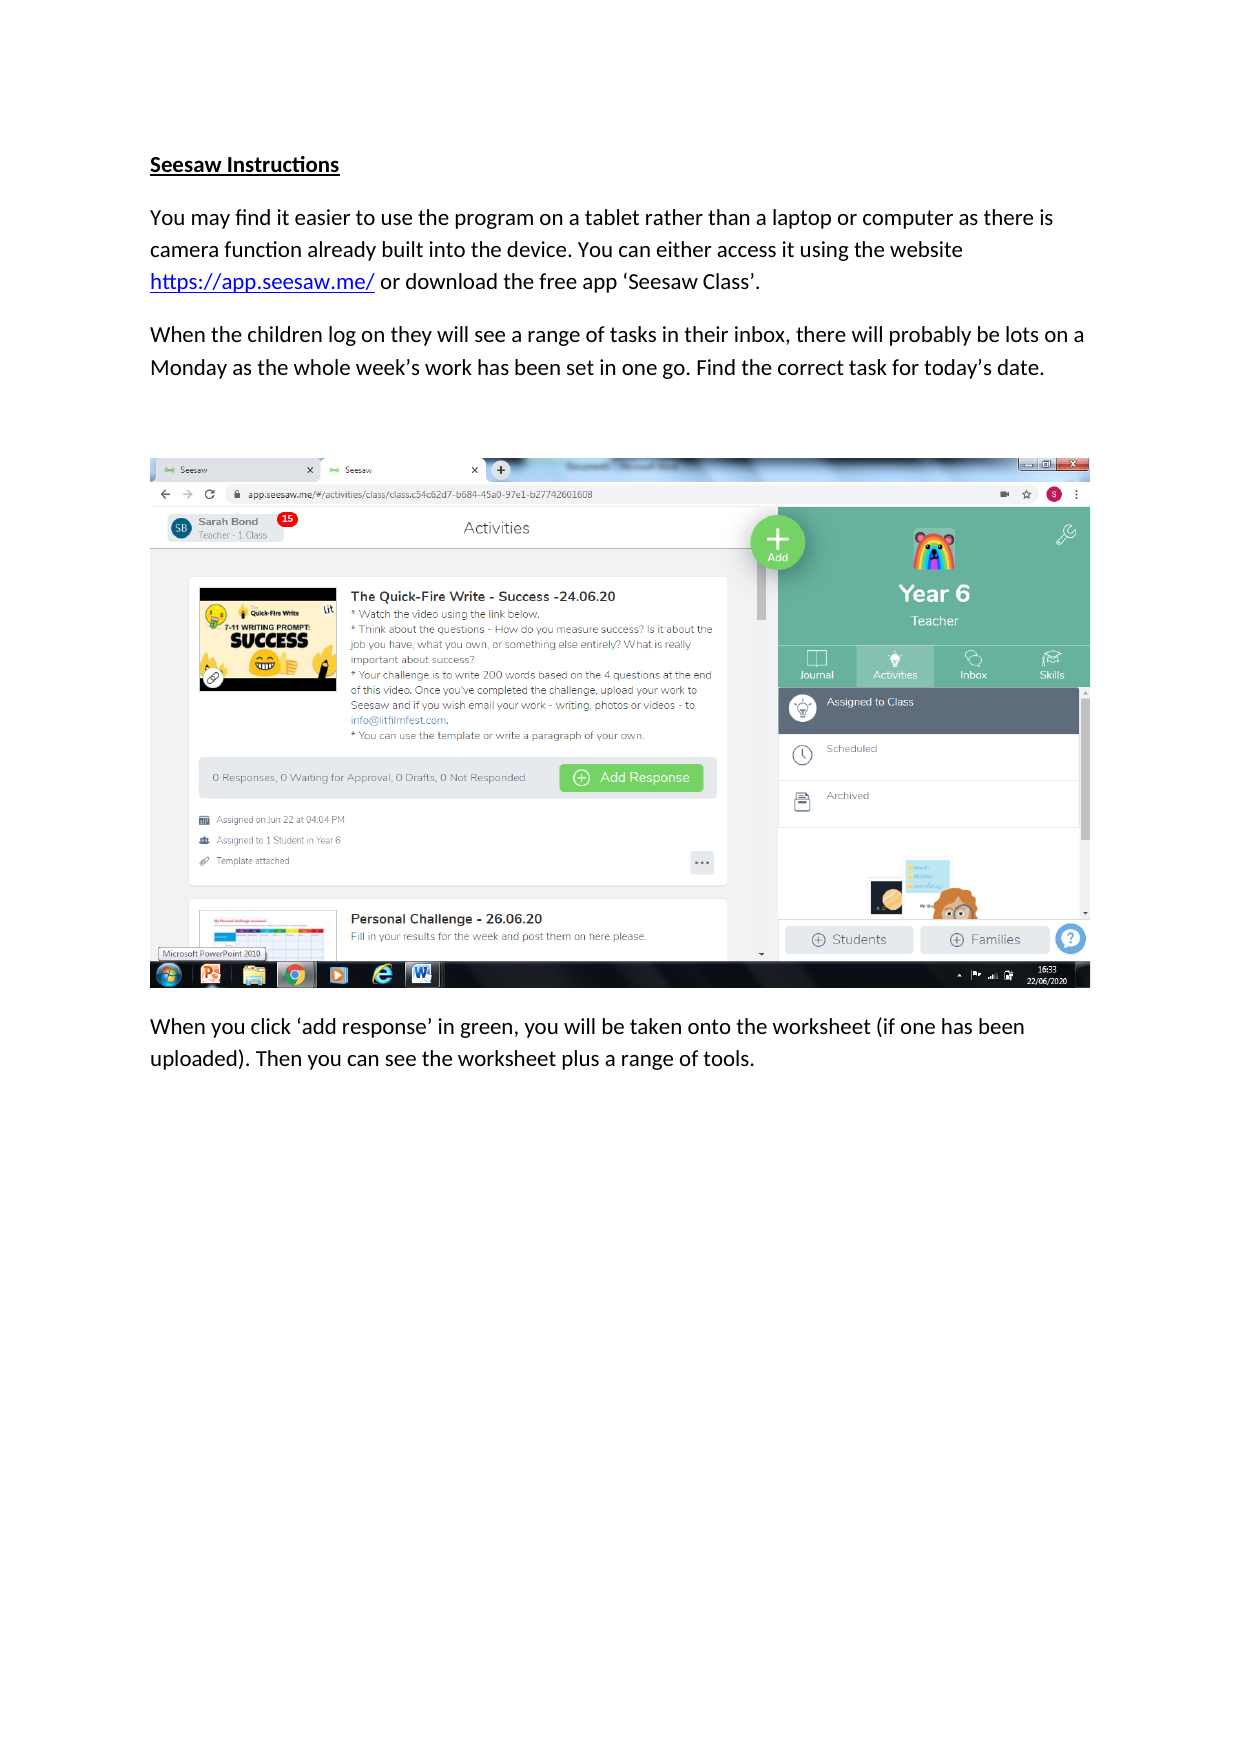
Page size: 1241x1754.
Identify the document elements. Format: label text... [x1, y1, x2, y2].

text Seesaw Instructions [150, 150, 1090, 178]
text When you click ‘add response’ in green, you will be taken onto the worksheet (if one has been uploaded). Then you can see the worksheet plus a range of tools. [150, 1012, 1090, 1072]
picture [150, 458, 1091, 988]
text When the children log on they will see a range of tasks in their inbox, there will probably be lots on a Monday as the whole week’s work has been set in one go. Find the correct task for today’s date. [150, 320, 1090, 381]
text You may find it easier to use the program on a tablet rather than a laptop or computer as there is camera function already built into the device. You can either access it using the website https://app.seesaw.me/ or download the free app ‘Seesaw Class’. [150, 203, 1090, 295]
